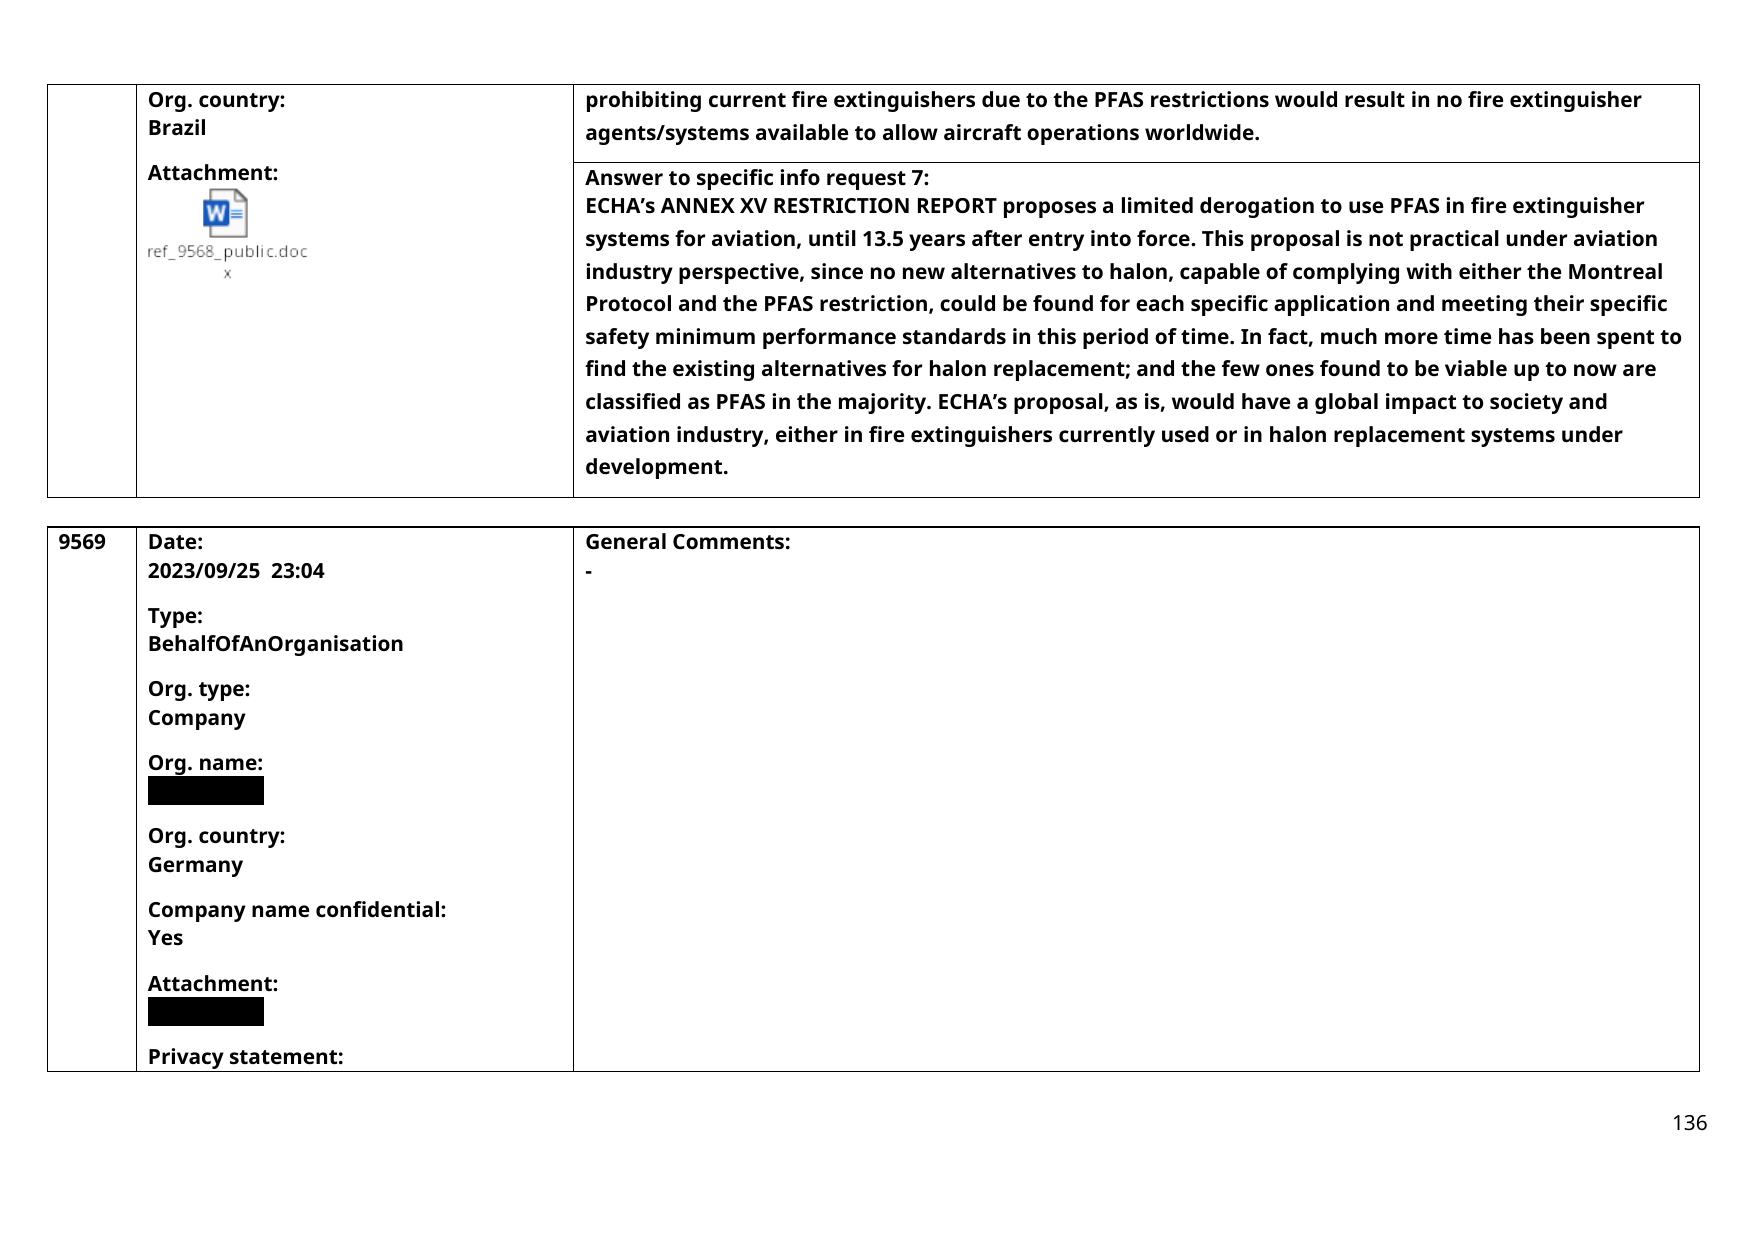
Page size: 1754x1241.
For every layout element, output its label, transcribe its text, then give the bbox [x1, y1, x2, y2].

table_cell Answer to specific info request 7: ECHA’s ANNEX XV RESTRICTION REPORT proposes a limited derogation to use PFAS in fire extinguisher systems for aviation, until 13.5 years after entry into force. This proposal is not practical under aviation industry perspective, since no new alternatives to halon, capable of complying with either the Montreal Protocol and the PFAS restriction, could be found for each specific application and meeting their specific safety minimum performance standards in this period of time. In fact, much more time has been spent to find the existing alternatives for halon replacement; and the few ones found to be viable up to now are classified as PFAS in the majority. ECHA’s proposal, as is, would have a global impact to society and aviation industry, either in fire extinguishers currently used or in halon replacement systems under development. [574, 163, 1699, 497]
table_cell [574, 85, 1699, 162]
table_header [137, 528, 573, 1071]
table_header 9569 [48, 528, 136, 1071]
table_header General Comments: - [574, 528, 1699, 1071]
